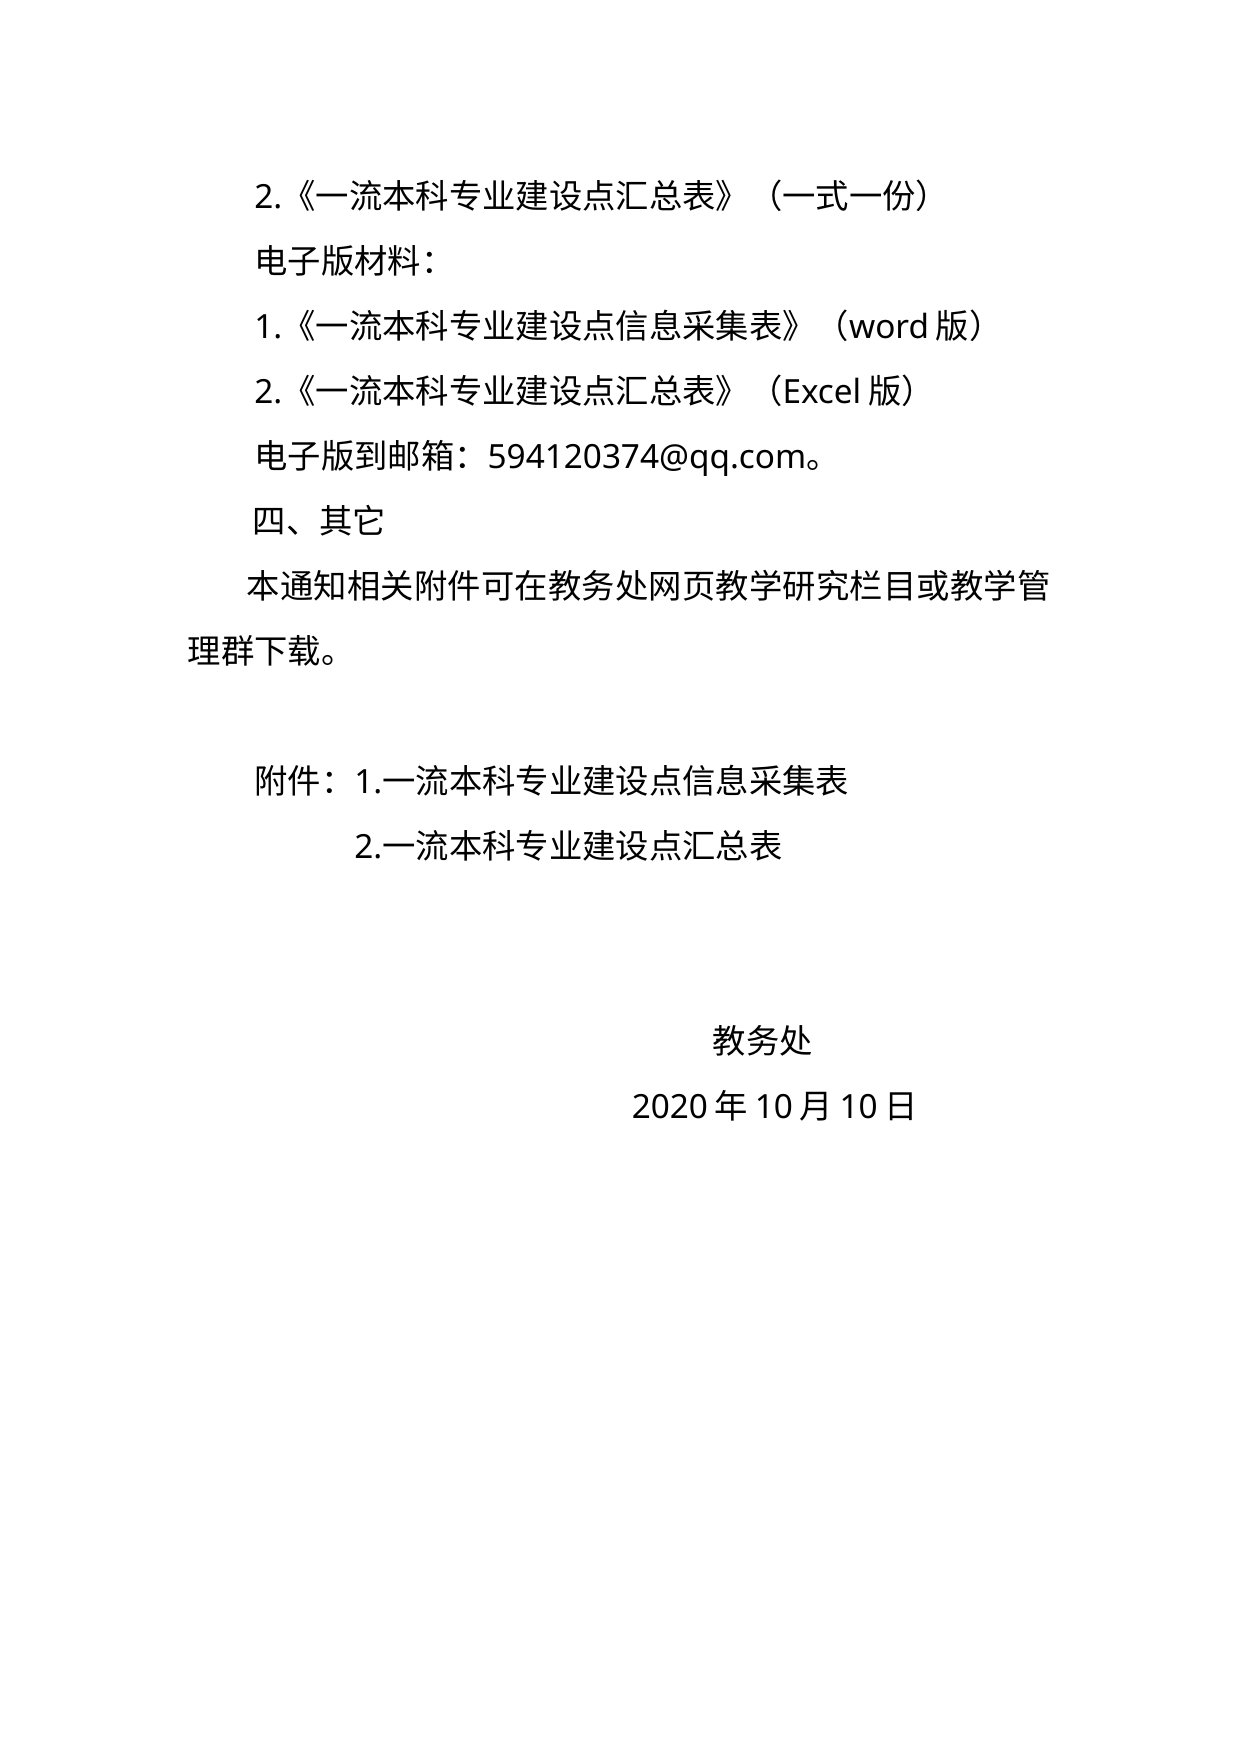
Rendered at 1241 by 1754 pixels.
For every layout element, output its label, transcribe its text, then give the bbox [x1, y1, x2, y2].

text 教务处 [187, 1007, 1053, 1072]
text 电子版材料： [187, 227, 1053, 292]
text 本通知相关附件可在教务处网页教学研究栏目或教学管理群下载。 [187, 552, 1053, 682]
text 2.《一流本科专业建设点汇总表》（Excel版） [187, 357, 1053, 422]
text 电子版到邮箱：594120374@qq.com。 [187, 422, 1053, 487]
text 1.《一流本科专业建设点信息采集表》（word版） [187, 292, 1053, 357]
text 2.《一流本科专业建设点汇总表》（一式一份） [187, 162, 1053, 227]
text 2020年10月10日 [187, 1072, 1053, 1137]
text 2.一流本科专业建设点汇总表 [187, 812, 1053, 877]
text 四、其它 [187, 487, 1053, 552]
text 附件：1.一流本科专业建设点信息采集表 [187, 747, 1053, 812]
